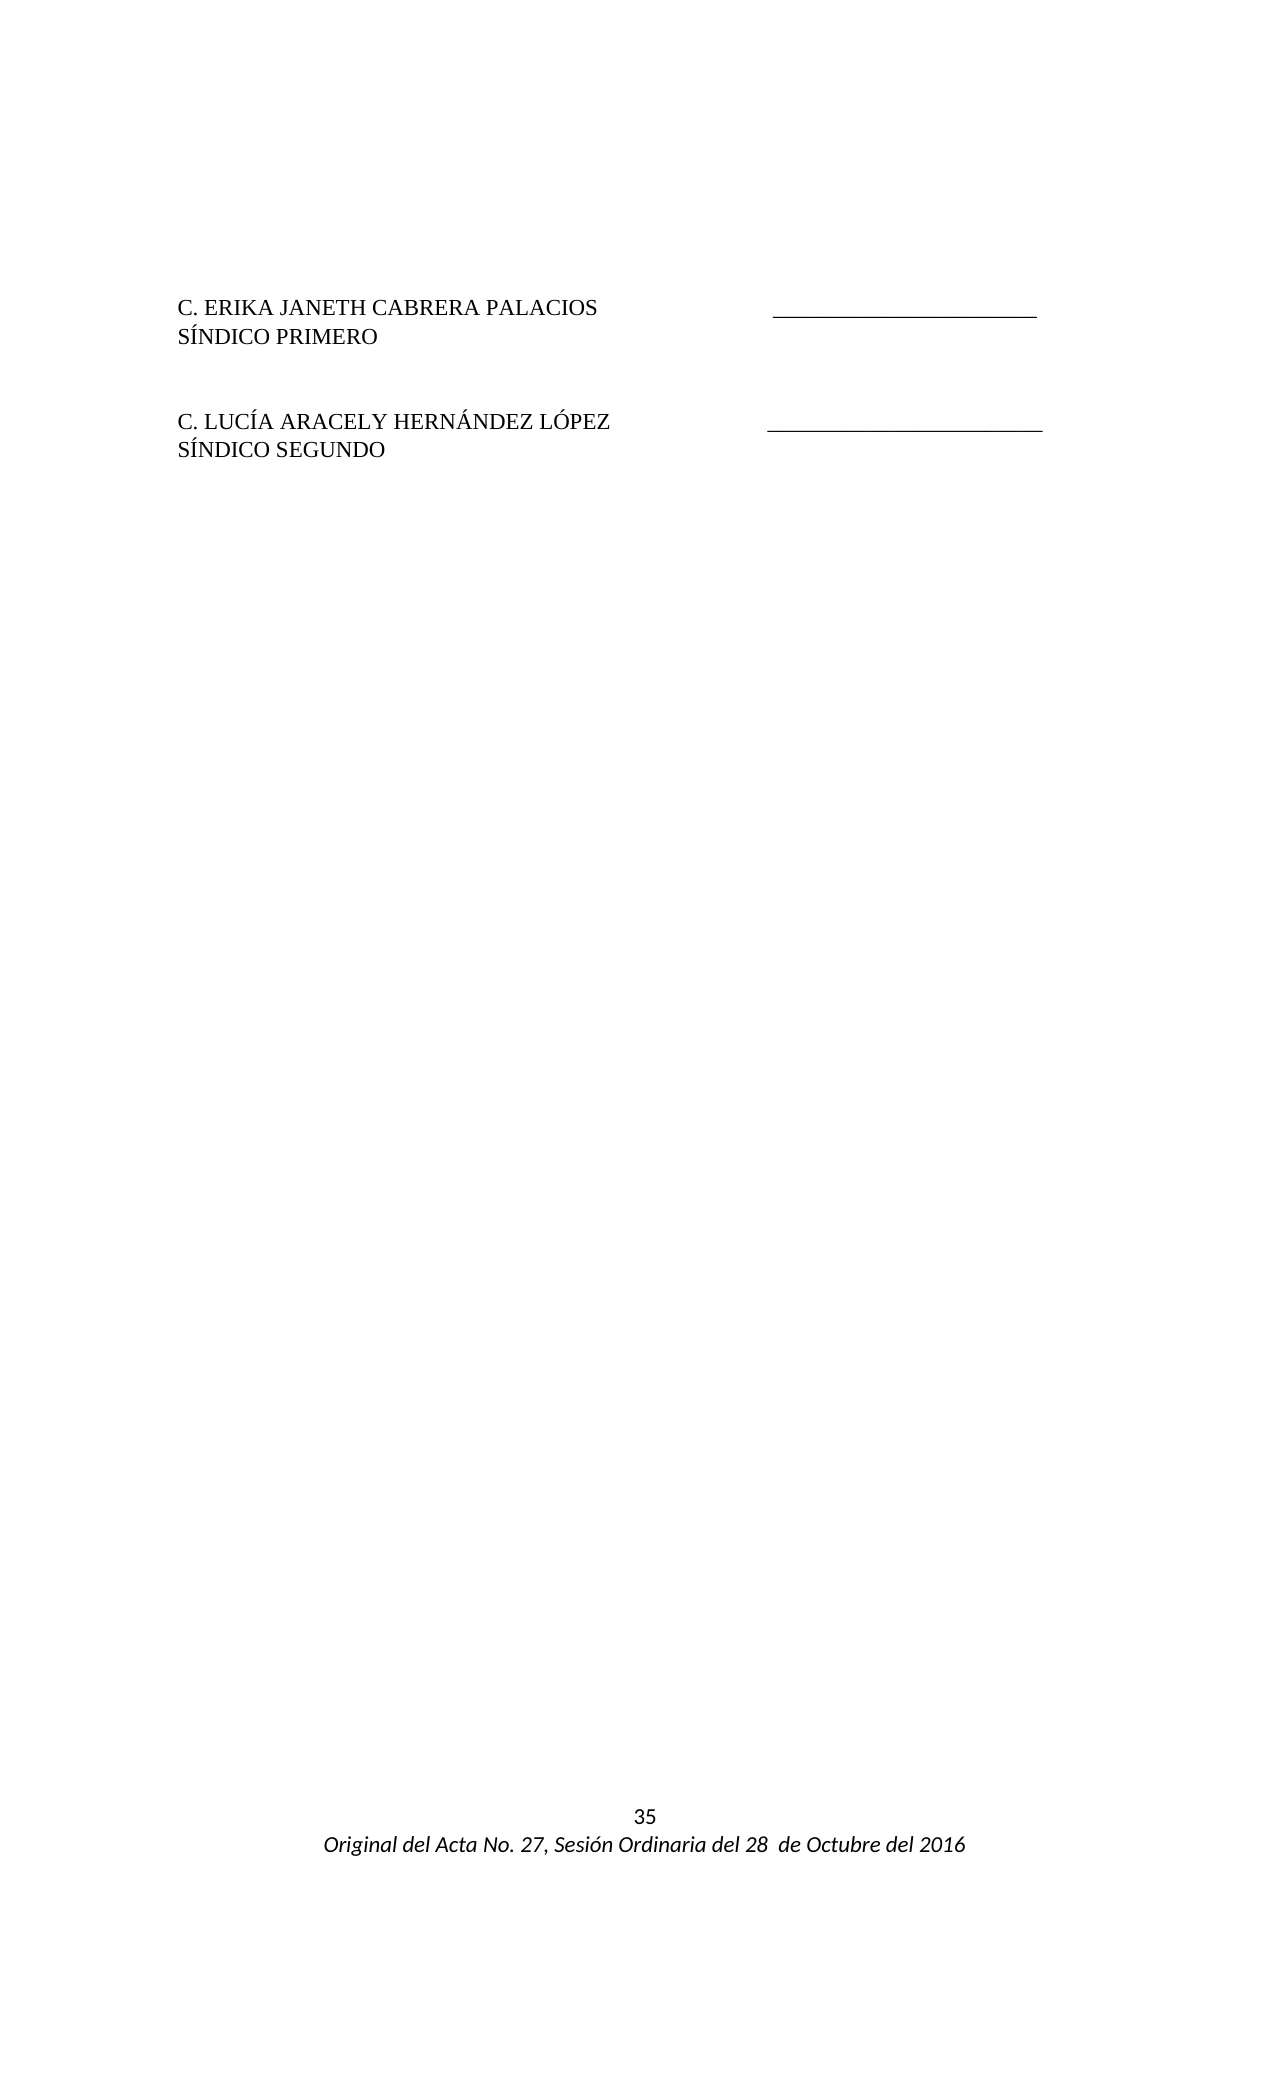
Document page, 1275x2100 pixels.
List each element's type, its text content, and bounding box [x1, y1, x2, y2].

text SÍNDICO SEGUNDO [177, 436, 1113, 463]
text C. LUCÍA ARACELY HERNÁNDEZ LÓPEZ ________________________ [177, 408, 1113, 434]
text SÍNDICO PRIMERO [177, 323, 1113, 349]
text C. ERIKA JANETH CABRERA PALACIOS _______________________ [177, 294, 1113, 321]
